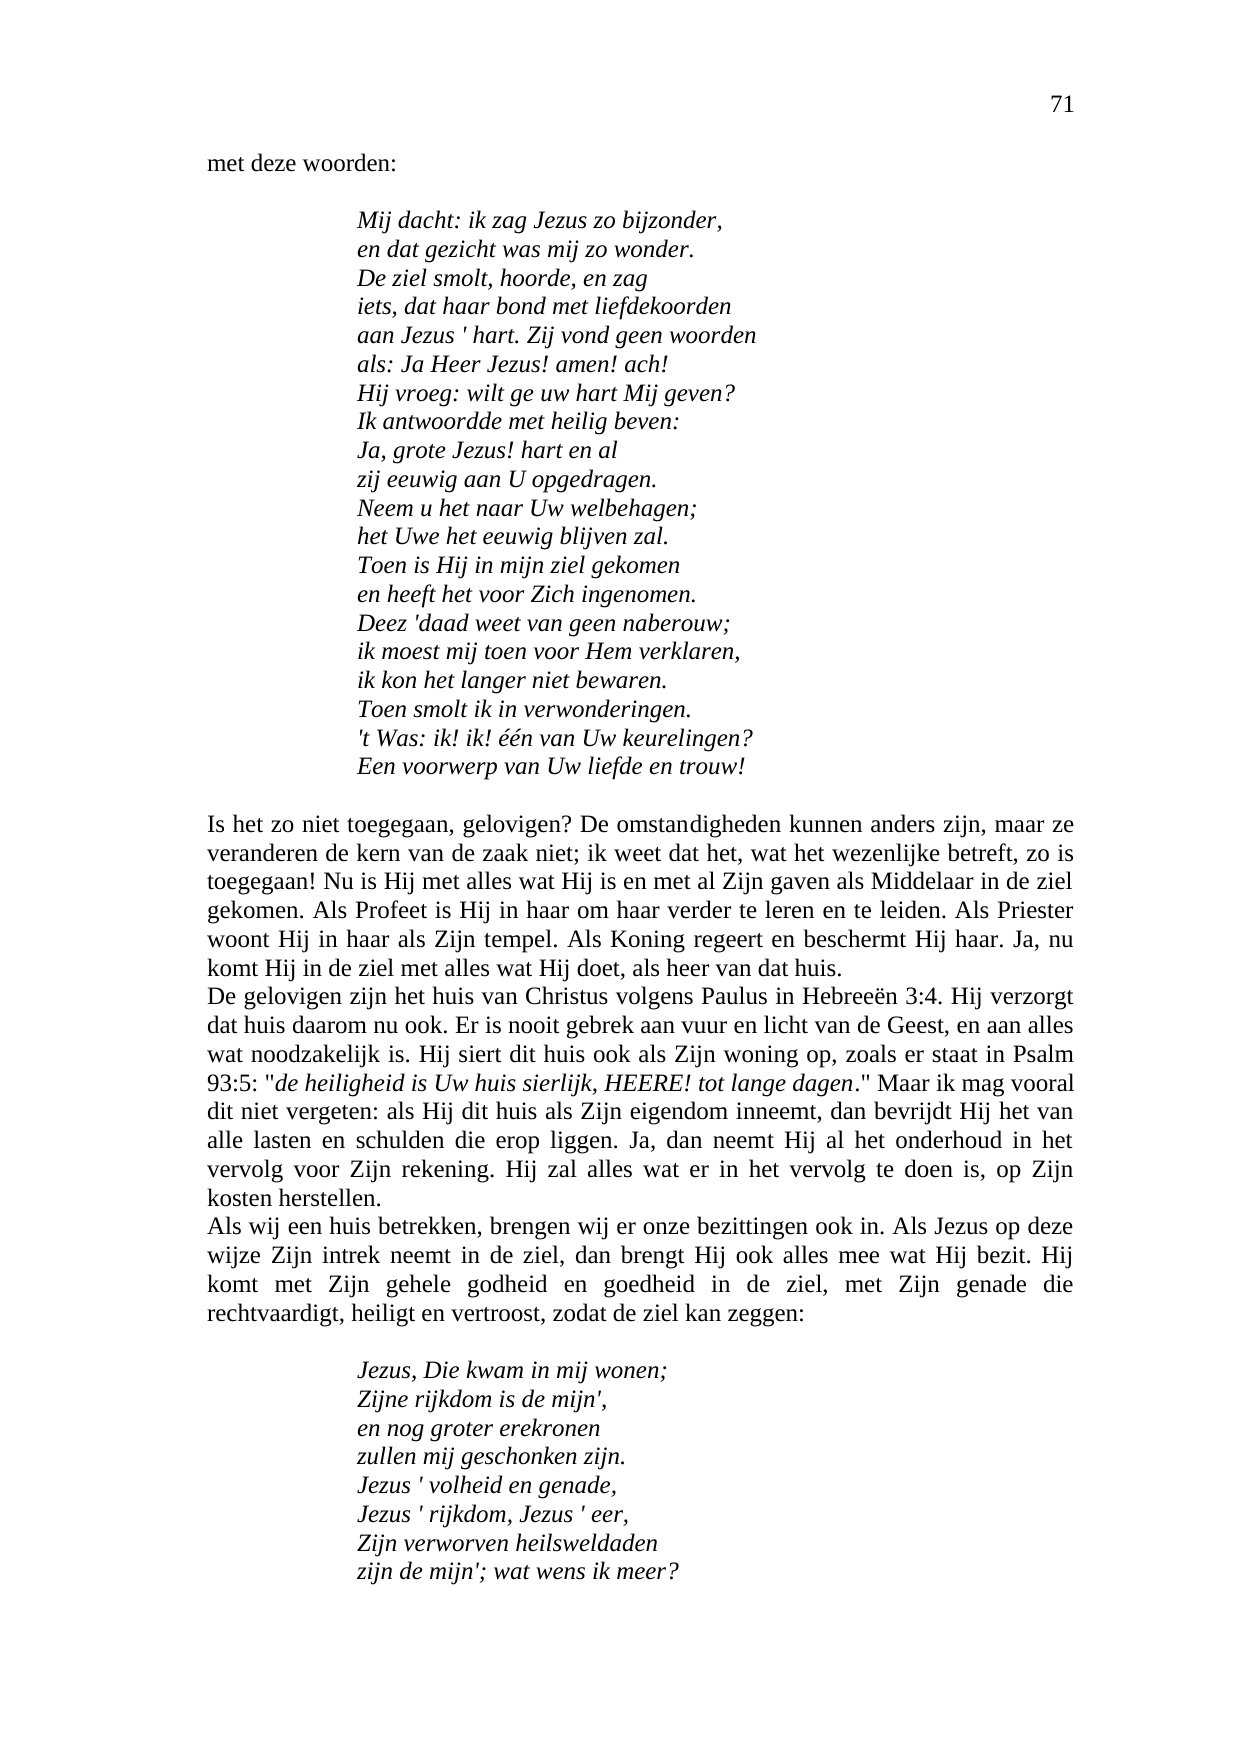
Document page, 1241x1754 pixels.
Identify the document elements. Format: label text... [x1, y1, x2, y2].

text De ziel smolt, hoorde, en zag [357, 263, 1075, 291]
text De gelovigen zijn het huis van Christus volgens Paulus in Hebreeën 3:4. Hij verzorgt dat huis daarom nu ook. Er is nooit gebrek aan vuur en licht van de Geest, en aan alles wat noodzakelijk is. Hij siert dit huis ook als Zijn woning op, zoals er staat in Psalm 93:5: "de heiligheid is Uw huis sierlijk, HEERE! tot lange dagen." Maar ik mag vooral dit niet vergeten: als Hij dit huis als Zijn eigendom inneemt, dan bevrijdt Hij het van alle lasten en schulden die erop liggen. Ja, dan neemt Hij al het onderhoud in het vervolg voor Zijn rekening. Hij zal alles wat er in het vervolg te doen is, op Zijn kosten herstellen. [207, 981, 1075, 1211]
text Jezus ' rijkdom, Jezus ' eer, [357, 1499, 1075, 1528]
text aan Jezus ' hart. Zij vond geen woorden [357, 320, 1075, 349]
text Een voorwerp van Uw liefde en trouw! [357, 751, 1075, 780]
text Ik antwoordde met heilig beven: [357, 406, 1075, 435]
text en nog groter erekronen [357, 1413, 1075, 1441]
text Neem u het naar Uw welbehagen; [357, 493, 1075, 521]
text ik kon het langer niet bewaren. [357, 665, 1075, 694]
text ik moest mij toen voor Hem verklaren, [357, 636, 1075, 665]
text Toen smolt ik in verwonderingen. [357, 694, 1075, 723]
text het Uwe het eeuwig blijven zal. [357, 521, 1075, 550]
text en heeft het voor Zich ingenomen. [357, 579, 1075, 608]
text Mij dacht: ik zag Jezus zo bijzonder, [357, 205, 1075, 234]
text zullen mij geschonken zijn. [357, 1441, 1075, 1470]
text Hij vroeg: wilt ge uw hart Mij geven? [357, 378, 1075, 406]
text Zijne rijkdom is de mijn', [357, 1384, 1075, 1413]
text Is het zo niet toegegaan, gelovigen? De omstandigheden kunnen anders zijn, maar ze veranderen de kern van de zaak niet; ik weet dat het, wat het wezenlijke betreft, zo is toegegaan! Nu is Hij met alles wat Hij is en met al Zijn gaven als Middelaar in de ziel gekomen. Als Profeet is Hij in haar om haar verder te leren en te leiden. Als Priester woont Hij in haar als Zijn tempel. Als Koning regeert en beschermt Hij haar. Ja, nu komt Hij in de ziel met alles wat Hij doet, als heer van dat huis. [207, 809, 1075, 981]
text Zijn verworven heilsweldaden [357, 1528, 1075, 1556]
text 't Was: ik! ik! één van Uw keurelingen? [357, 723, 1075, 751]
text Jezus ' volheid en genade, [357, 1470, 1075, 1499]
text en dat gezicht was mij zo wonder. [357, 234, 1075, 263]
text zijn de mijn'; wat wens ik meer? [357, 1556, 1075, 1585]
text Als wij een huis betrekken, brengen wij er onze bezittingen ook in. Als Jezus op deze wijze Zijn intrek neemt in de ziel, dan brengt Hij ook alles mee wat Hij bezit. Hij komt met Zijn gehele godheid en goedheid in de ziel, met Zijn genade die rechtvaardigt, heiligt en vertroost, zodat de ziel kan zeggen: [207, 1211, 1075, 1326]
text iets, dat haar bond met liefdekoorden [357, 291, 1075, 320]
text Ja, grote Jezus! hart en al [357, 435, 1075, 464]
text Jezus, Die kwam in mij wonen; [357, 1355, 1075, 1384]
text als: Ja Heer Jezus! amen! ach! [357, 349, 1075, 378]
text Toen is Hij in mijn ziel gekomen [357, 550, 1075, 579]
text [207, 148, 1075, 176]
text Deez 'daad weet van geen naberouw; [357, 608, 1075, 636]
text zij eeuwig aan U opgedragen. [357, 464, 1075, 493]
